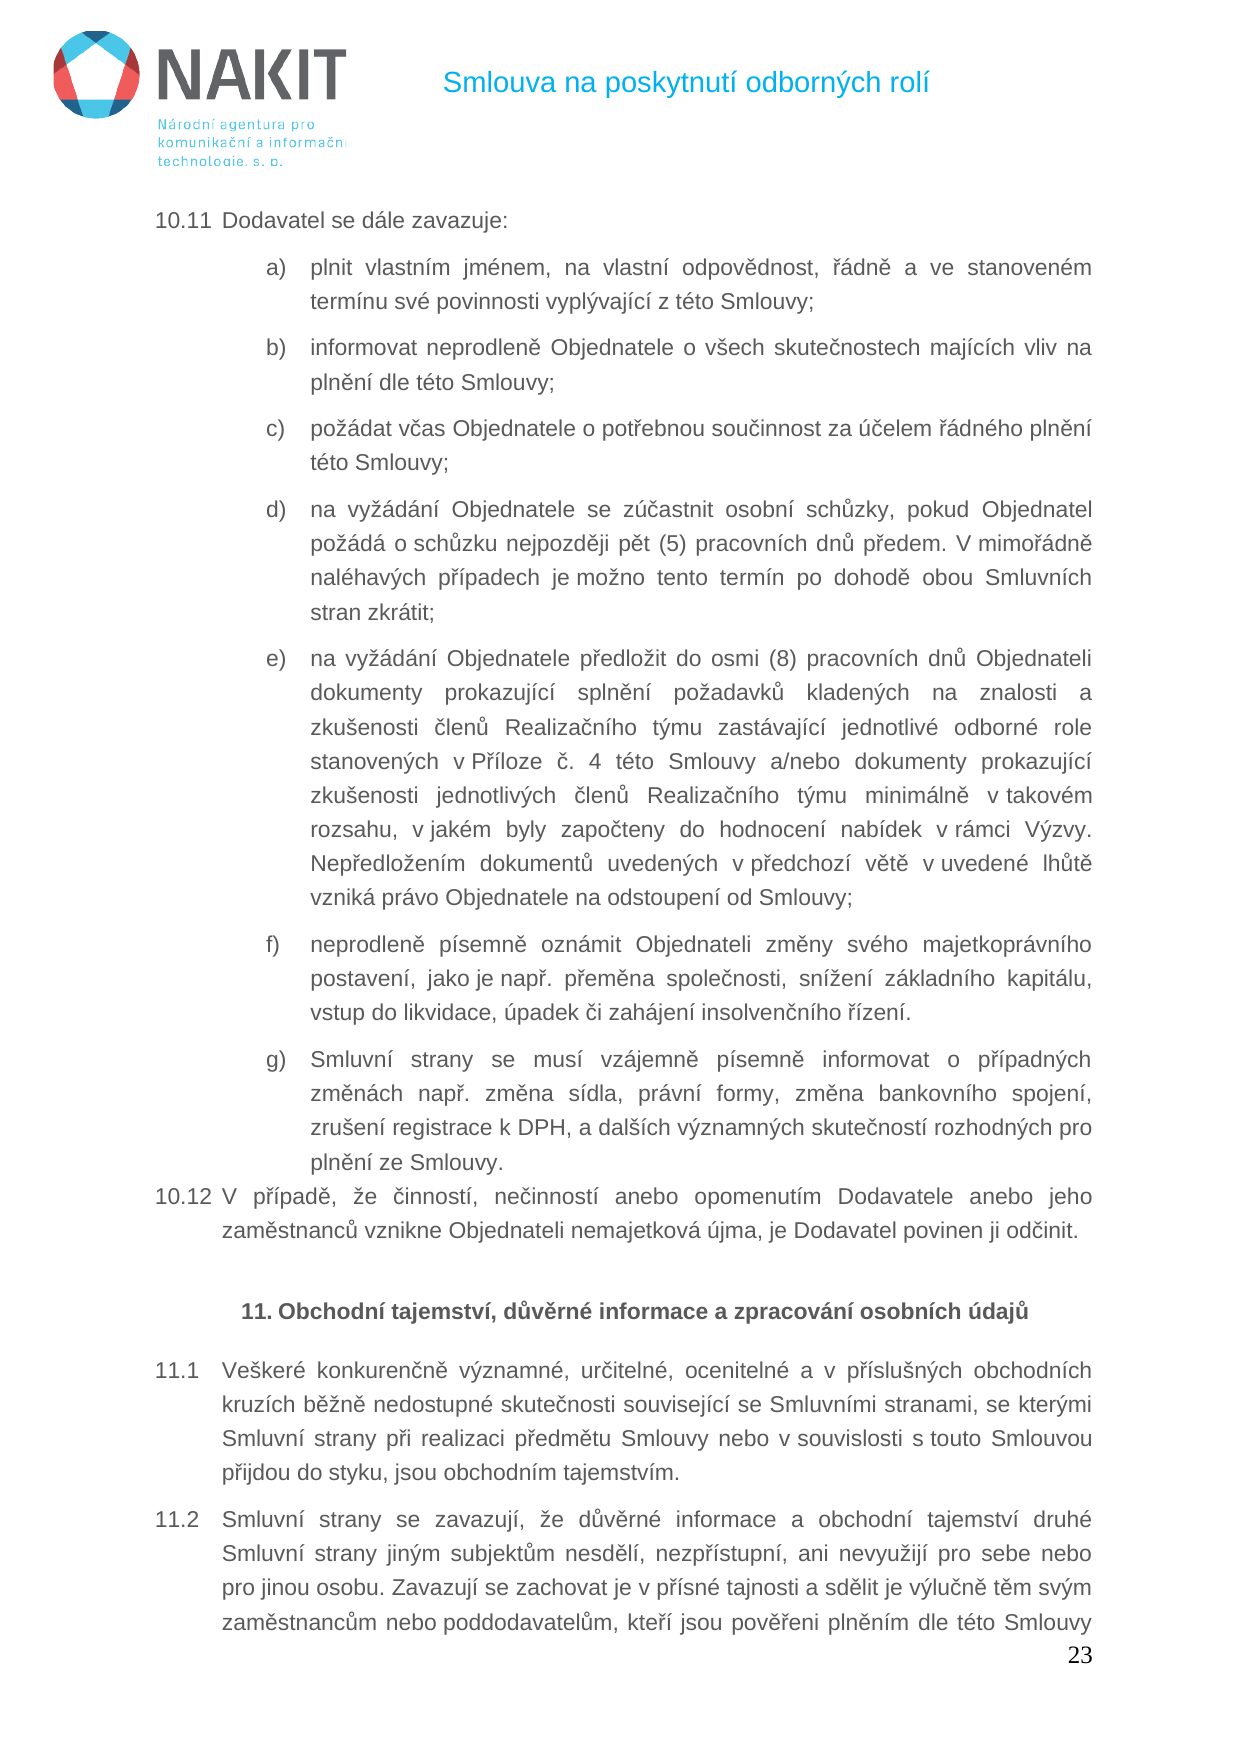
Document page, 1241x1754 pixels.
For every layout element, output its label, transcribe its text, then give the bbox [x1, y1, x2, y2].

picture [52, 31, 346, 166]
list Dodavatel se dále zavazuje: [154, 207, 1092, 233]
list na vyžádání Objednatele se zúčastnit osobní schůzky, pokud Objednatel požádá o schůzku nejpozději pět (5) pracovních dnů předem. V mimořádně naléhavých případech je možno tento termín po dohodě obou Smluvních stran zkrátit; [266, 496, 1092, 625]
list neprodleně písemně oznámit Objednateli změny svého majetkoprávního postavení, jako je např. přeměna společnosti, snížení základního kapitálu, vstup do likvidace, úpadek či zahájení insolvenčního řízení. [266, 931, 1092, 1026]
list plnit vlastním jménem, na vlastní odpovědnost, řádně a ve stanoveném termínu své povinnosti vyplývající z této Smlouvy; [266, 253, 1092, 314]
list informovat neprodleně Objednatele o všech skutečnostech majících vliv na plnění dle této Smlouvy; [266, 334, 1092, 395]
list na vyžádání Objednatele předložit do osmi (8) pracovních dnů Objednateli dokumenty prokazující splnění požadavků kladených na znalosti a zkušenosti členů Realizačního týmu zastávající jednotlivé odborné role stanovených v Příloze č. 4 této Smlouvy a/nebo dokumenty prokazující zkušenosti jednotlivých členů Realizačního týmu minimálně v takovém rozsahu, v jakém byly započteny do hodnocení nabídek v rámci Výzvy. Nepředložením dokumentů uvedených v předchozí větě v uvedené lhůtě vzniká právo Objednatele na odstoupení od Smlouvy; [266, 645, 1092, 911]
list V případě, že činností, nečinností anebo opomenutím Dodavatele anebo jeho zaměstnanců vznikne Objednateli nemajetková újma, je Dodavatel povinen ji odčinit. [154, 1183, 1092, 1243]
list Obchodní tajemství, důvěrné informace a zpracování osobních údajů [177, 1298, 1092, 1324]
list Smluvní strany se musí vzájemně písemně informovat o případných změnách např. změna sídla, právní formy, změna bankovního spojení, zrušení registrace k DPH, a dalších významných skutečností rozhodných pro plnění ze Smlouvy. [266, 1046, 1092, 1175]
list Veškeré konkurenčně významné, určitelné, ocenitelné a v příslušných obchodních kruzích běžně nedostupné skutečnosti související se Smluvními stranami, se kterými Smluvní strany při realizaci předmětu Smlouvy nebo v souvislosti s touto Smlouvou přijdou do styku, jsou obchodním tajemstvím. [154, 1357, 1092, 1486]
list požádat včas Objednatele o potřebnou součinnost za účelem řádného plnění této Smlouvy; [266, 415, 1092, 476]
